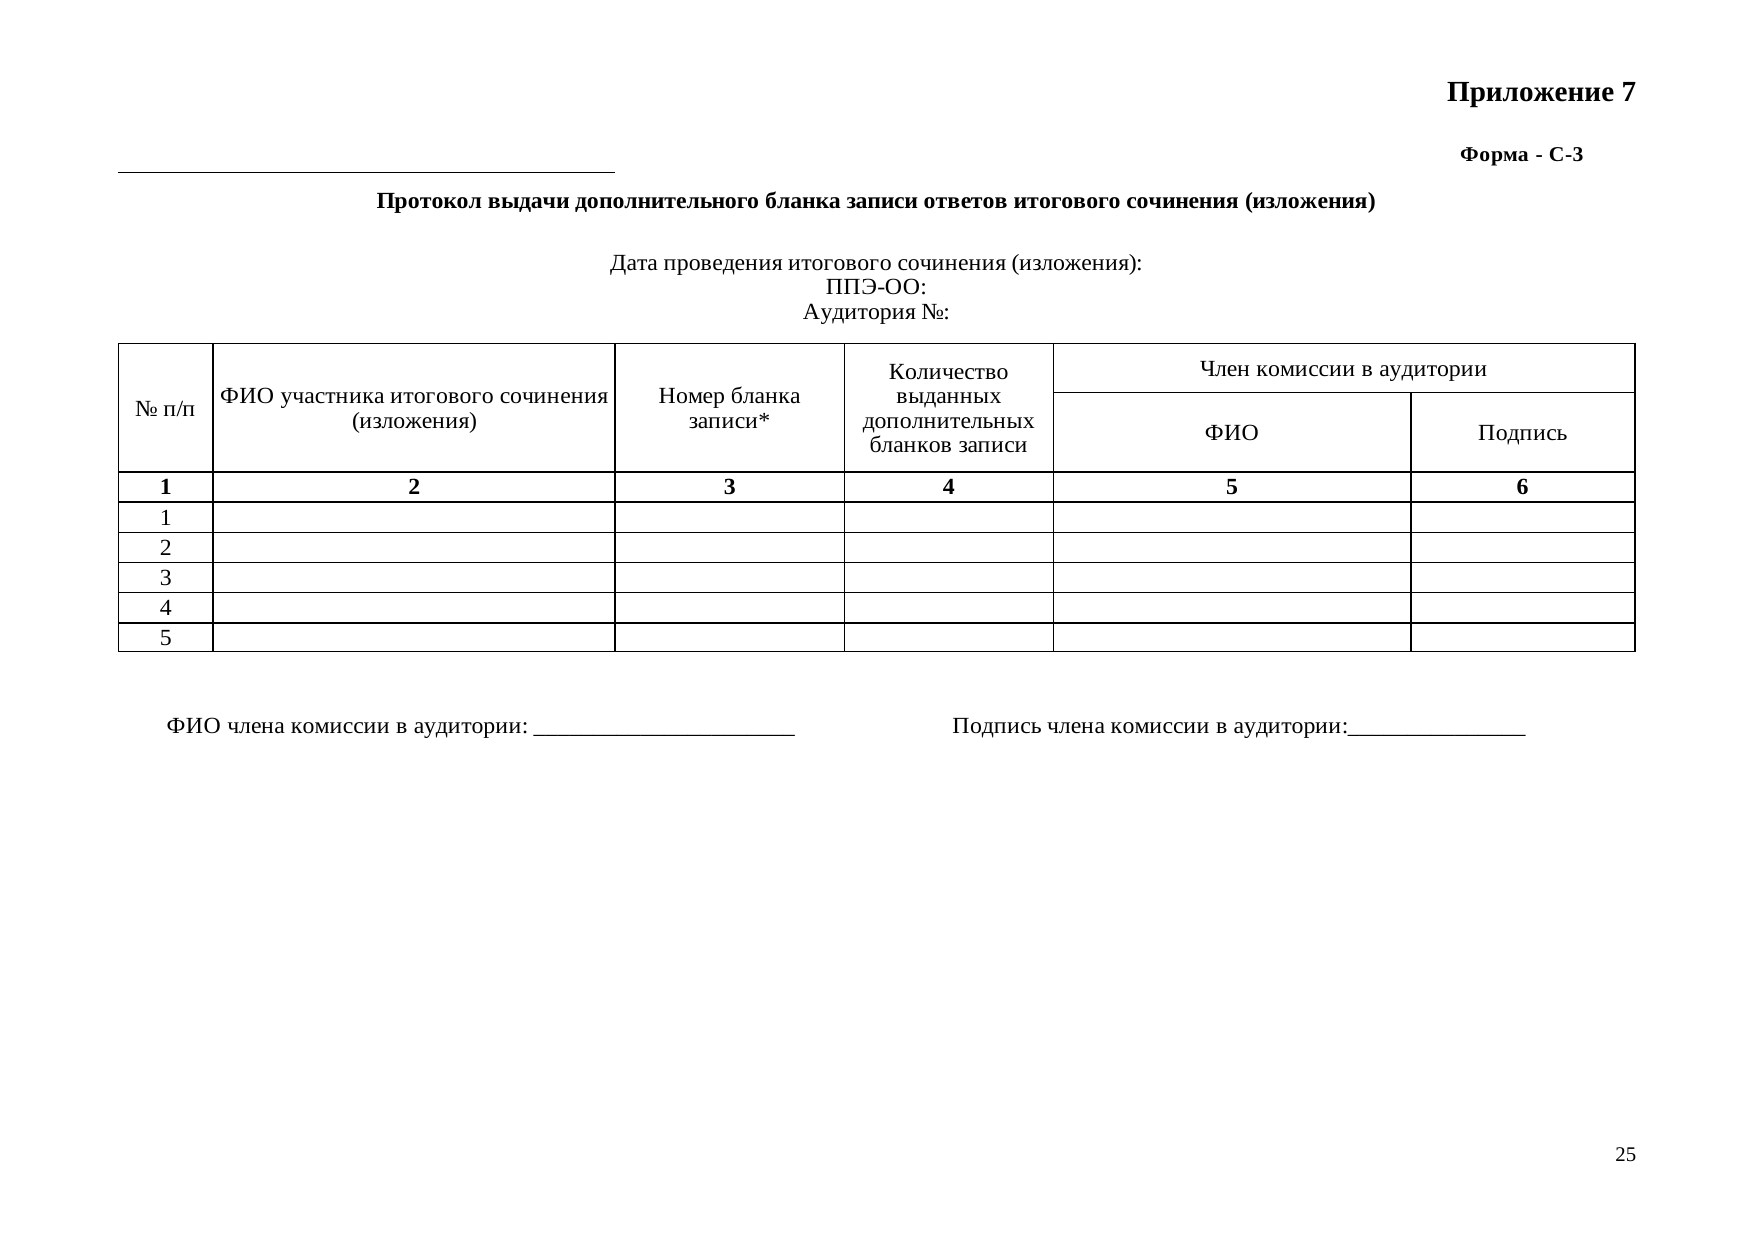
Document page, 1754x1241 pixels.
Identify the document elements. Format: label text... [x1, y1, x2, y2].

text Приложение 7 [118, 74, 1636, 107]
